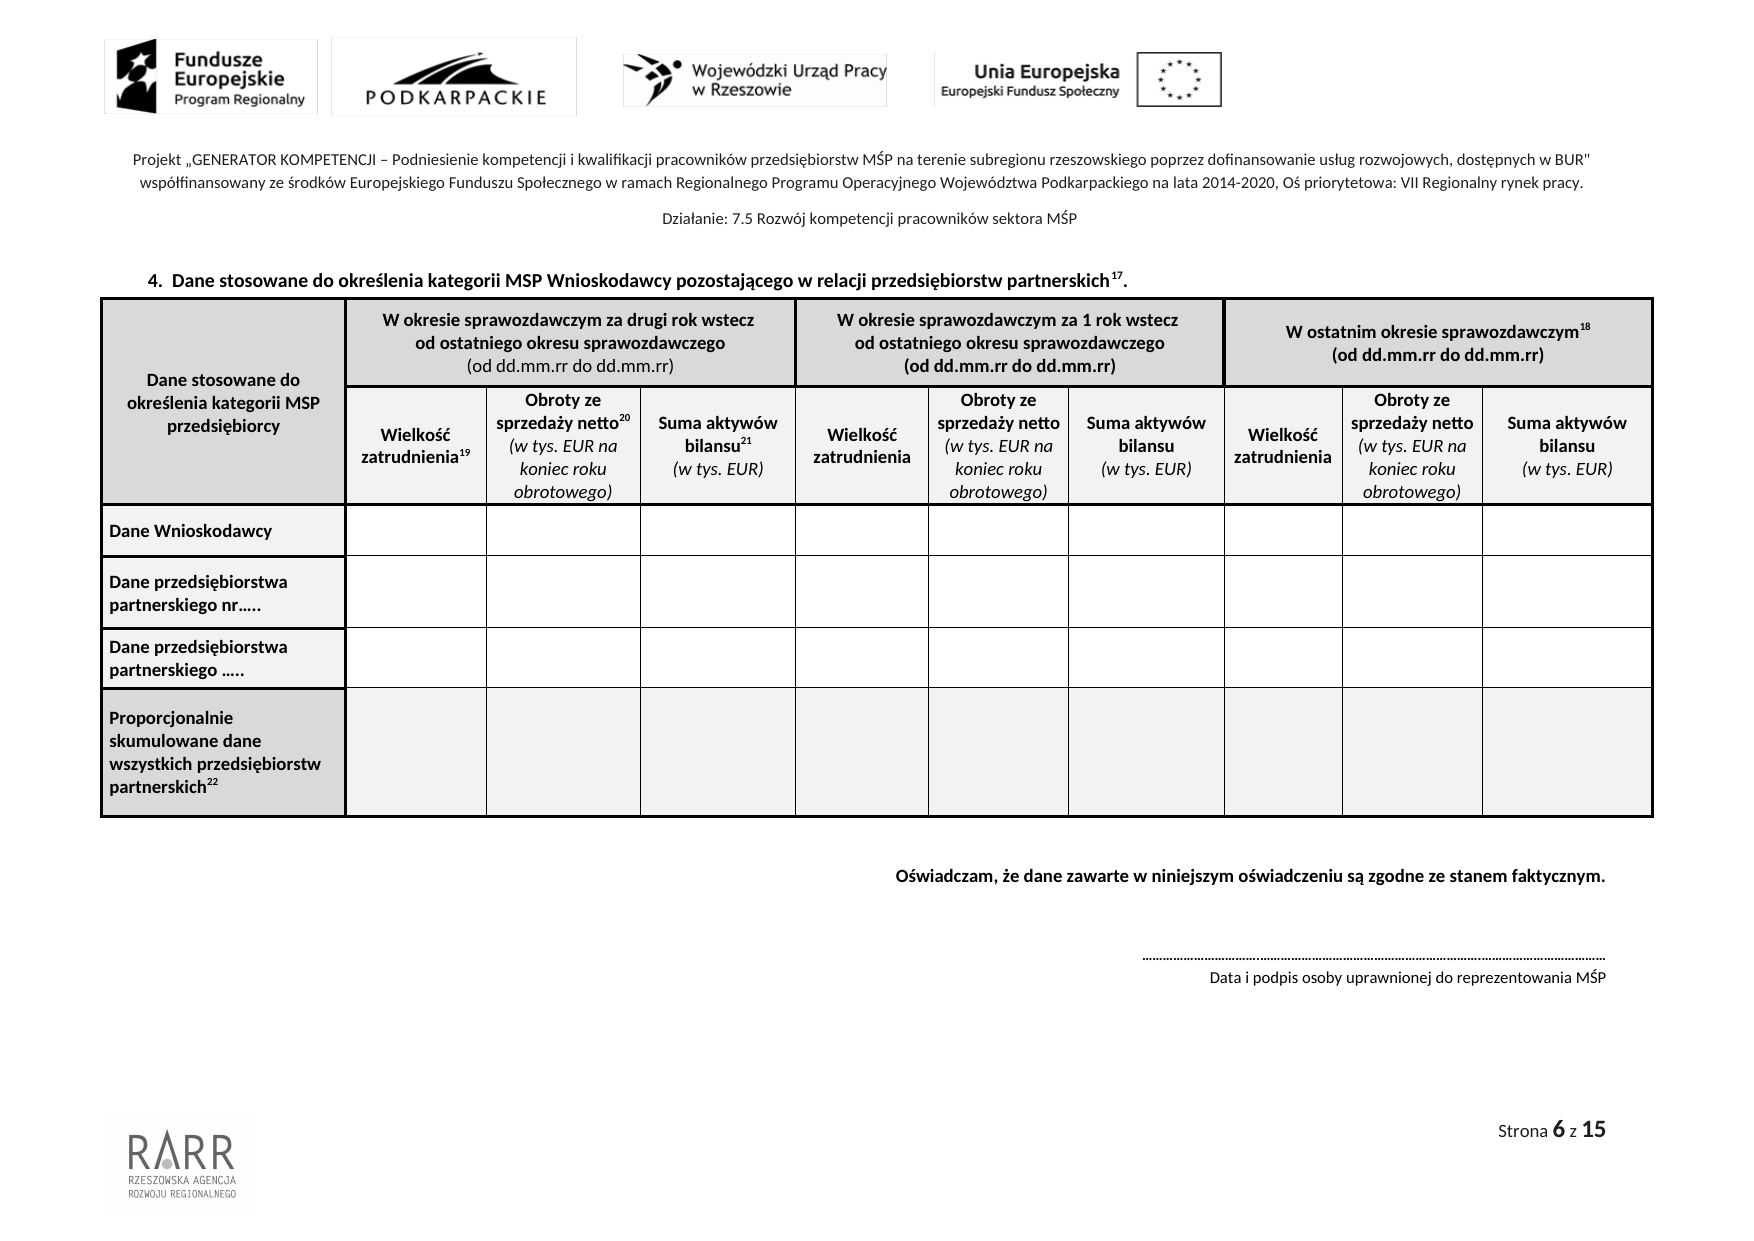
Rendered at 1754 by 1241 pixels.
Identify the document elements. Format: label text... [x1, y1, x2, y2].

table_cell Obroty ze sprzedaży netto (w tys. EUR na koniec roku obrotowego) [487, 388, 640, 503]
picture [621, 52, 889, 109]
picture [329, 35, 579, 118]
table_cell [929, 688, 1068, 815]
table_header Dane stosowane do określenia kategorii MSP przedsiębiorcy [103, 300, 344, 503]
table_cell [641, 688, 795, 815]
table_cell [1483, 688, 1651, 815]
picture [932, 50, 1224, 109]
table_cell [929, 506, 1068, 555]
table_header W okresie sprawozdawczym za drugi rok wstecz od ostatniego okresu sprawozdawczego (od dd.mm.rr do dd.mm.rr) [347, 300, 794, 385]
table_cell [641, 556, 795, 627]
table_cell Wielkość zatrudnienia [796, 388, 928, 503]
picture [102, 37, 320, 116]
table_cell Suma aktywów bilansu (w tys. EUR) [1483, 388, 1651, 503]
table_cell [796, 506, 928, 555]
table_cell Dane Wnioskodawcy [103, 506, 344, 555]
table_cell [1225, 628, 1342, 687]
table_cell Dane przedsiębiorstwa partnerskiego ….. [103, 630, 344, 687]
table_cell [1343, 556, 1482, 627]
table_cell Suma aktywów bilansu (w tys. EUR) [641, 388, 795, 503]
table_cell [487, 556, 640, 627]
table_cell [347, 506, 486, 555]
picture [103, 1118, 256, 1216]
table_cell [487, 688, 640, 815]
table_cell [796, 628, 928, 687]
table_cell Wielkość zatrudnienia [1225, 388, 1342, 503]
table_cell [796, 688, 928, 815]
table_cell [1225, 688, 1342, 815]
table_cell [487, 506, 640, 555]
table_cell [1225, 506, 1342, 555]
table_cell Wielkość zatrudnienia [347, 388, 486, 503]
table_cell Obroty ze sprzedaży netto (w tys. EUR na koniec roku obrotowego) [1343, 388, 1482, 503]
table_cell Obroty ze sprzedaży netto (w tys. EUR na koniec roku obrotowego) [929, 388, 1068, 503]
table_cell [1343, 628, 1482, 687]
text Oświadczam, że dane zawarte w niniejszym oświadczeniu są zgodne ze stanem faktycznym. [148, 864, 1606, 887]
text …………………………….……………………………………………………….……………………………… [148, 946, 1606, 964]
table_cell [641, 628, 795, 687]
table_cell [1069, 688, 1224, 815]
table_header W ostatnim okresie sprawozdawczym (od dd.mm.rr do dd.mm.rr) [1226, 300, 1651, 385]
table_cell [1483, 628, 1651, 687]
text Data i podpis osoby uprawnionej do reprezentowania MŚP [148, 968, 1606, 988]
table_cell [1343, 506, 1482, 555]
table_cell [1483, 556, 1651, 627]
table_cell [641, 506, 795, 555]
table_cell [1069, 506, 1224, 555]
table_cell [929, 556, 1068, 627]
table_cell [1343, 688, 1482, 815]
table_cell [796, 556, 928, 627]
table_cell [487, 628, 640, 687]
table_cell Suma aktywów bilansu (w tys. EUR) [1069, 388, 1224, 503]
table_cell Dane przedsiębiorstwa partnerskiego nr….. [103, 558, 344, 627]
table_cell [1069, 628, 1224, 687]
table_cell [1483, 506, 1651, 555]
table_cell [347, 688, 486, 815]
table_cell [347, 628, 486, 687]
table_cell [1225, 556, 1342, 627]
table_cell [1069, 556, 1224, 627]
table_cell Proporcjonalnie skumulowane dane wszystkich przedsiębiorstw partnerskich [103, 690, 344, 815]
table_header W okresie sprawozdawczym za 1 rok wstecz od ostatniego okresu sprawozdawczego (od dd.mm.rr do dd.mm.rr) [797, 300, 1222, 385]
table_cell [929, 628, 1068, 687]
table_cell [347, 556, 486, 627]
text 4. Dane stosowane do określenia kategorii MSP Wnioskodawcy pozostającego w relacji przedsiębiorstw partnerskich. [148, 268, 1606, 292]
